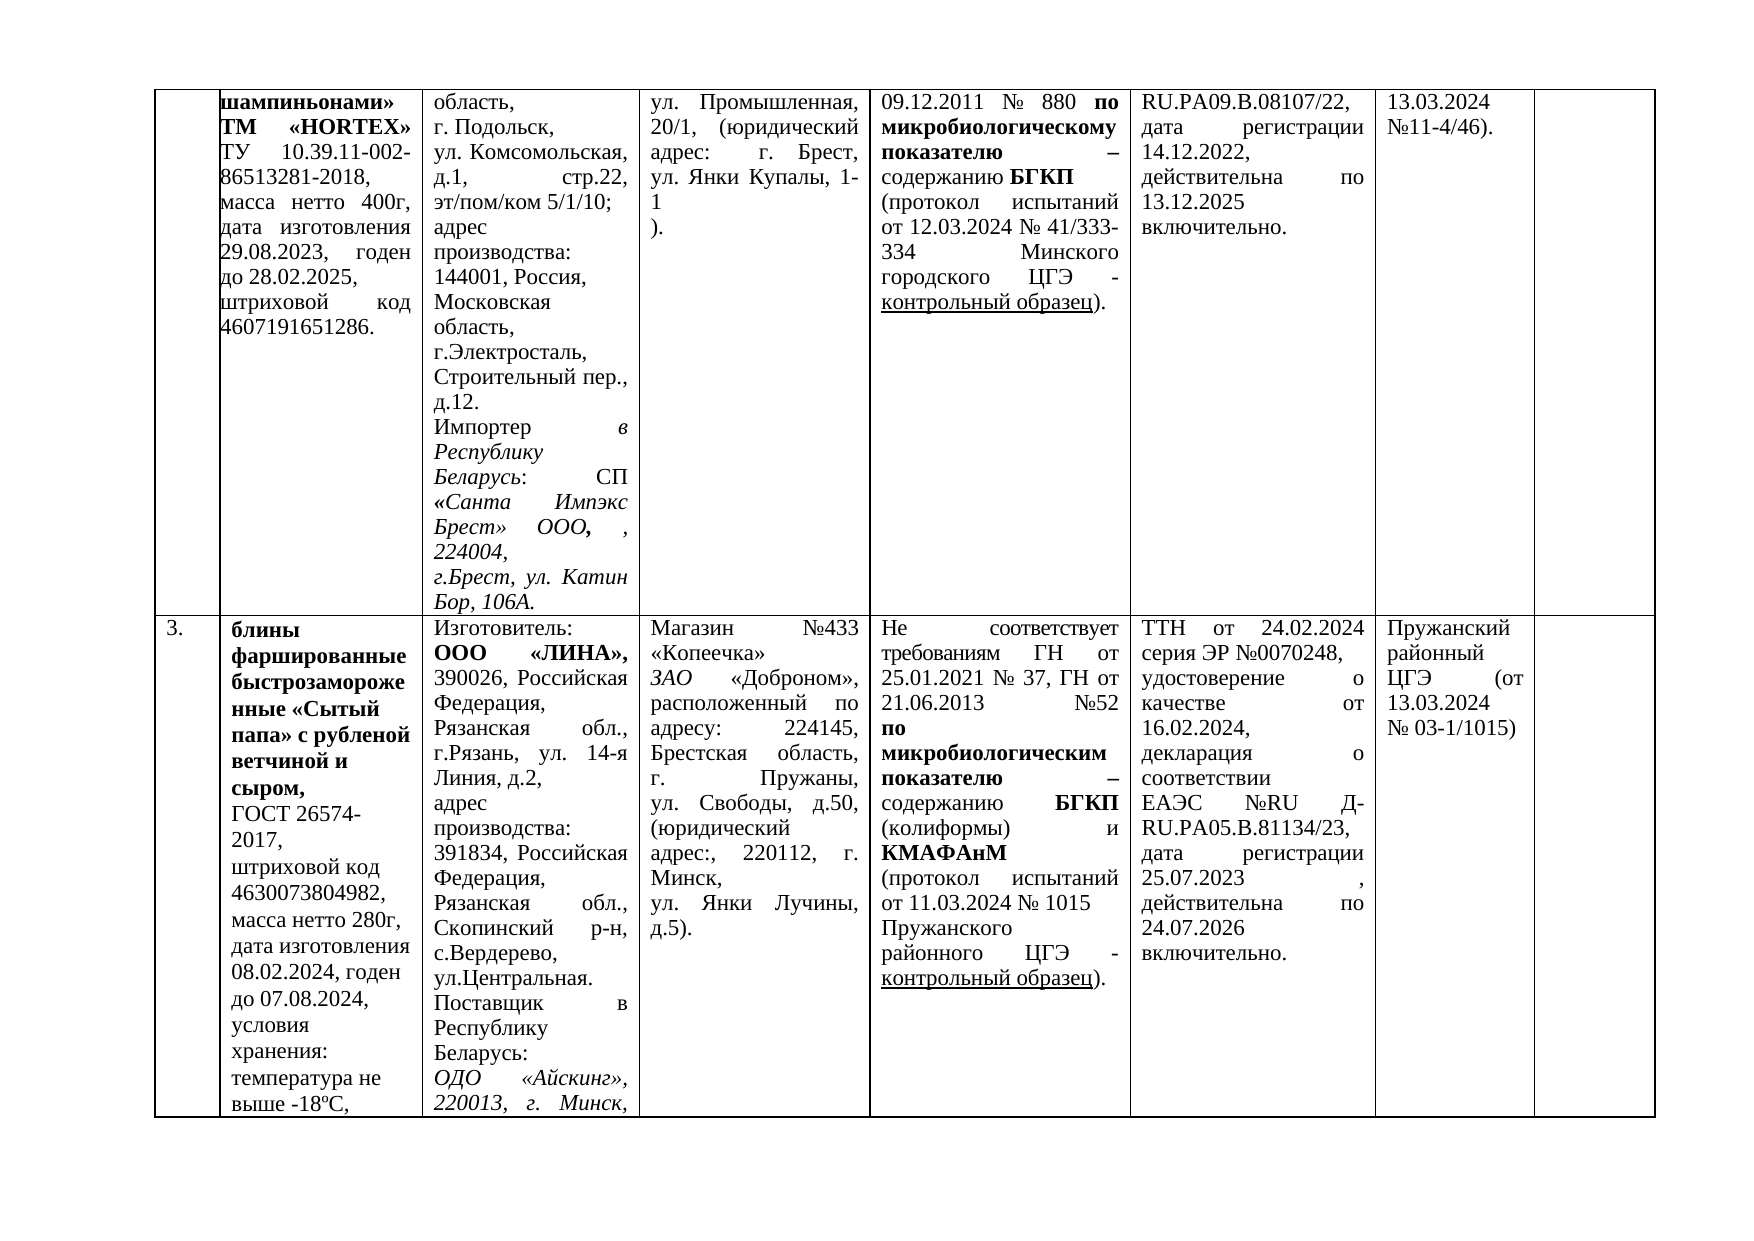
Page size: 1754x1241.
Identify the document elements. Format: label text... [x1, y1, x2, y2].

table_cell [1535, 616, 1654, 1116]
table_cell 2. [156, 90, 219, 615]
table_cell Пружанский районный ЦГЭ (от 13.03.2024 № 03-1/1015) [1376, 616, 1534, 1116]
table_cell ЦГЭ Заводского района г. Минска (исх. от 13.03.2024 №11-4/46). [1376, 90, 1534, 615]
table_cell 3. [156, 616, 219, 1116]
table_cell [1535, 90, 1654, 615]
